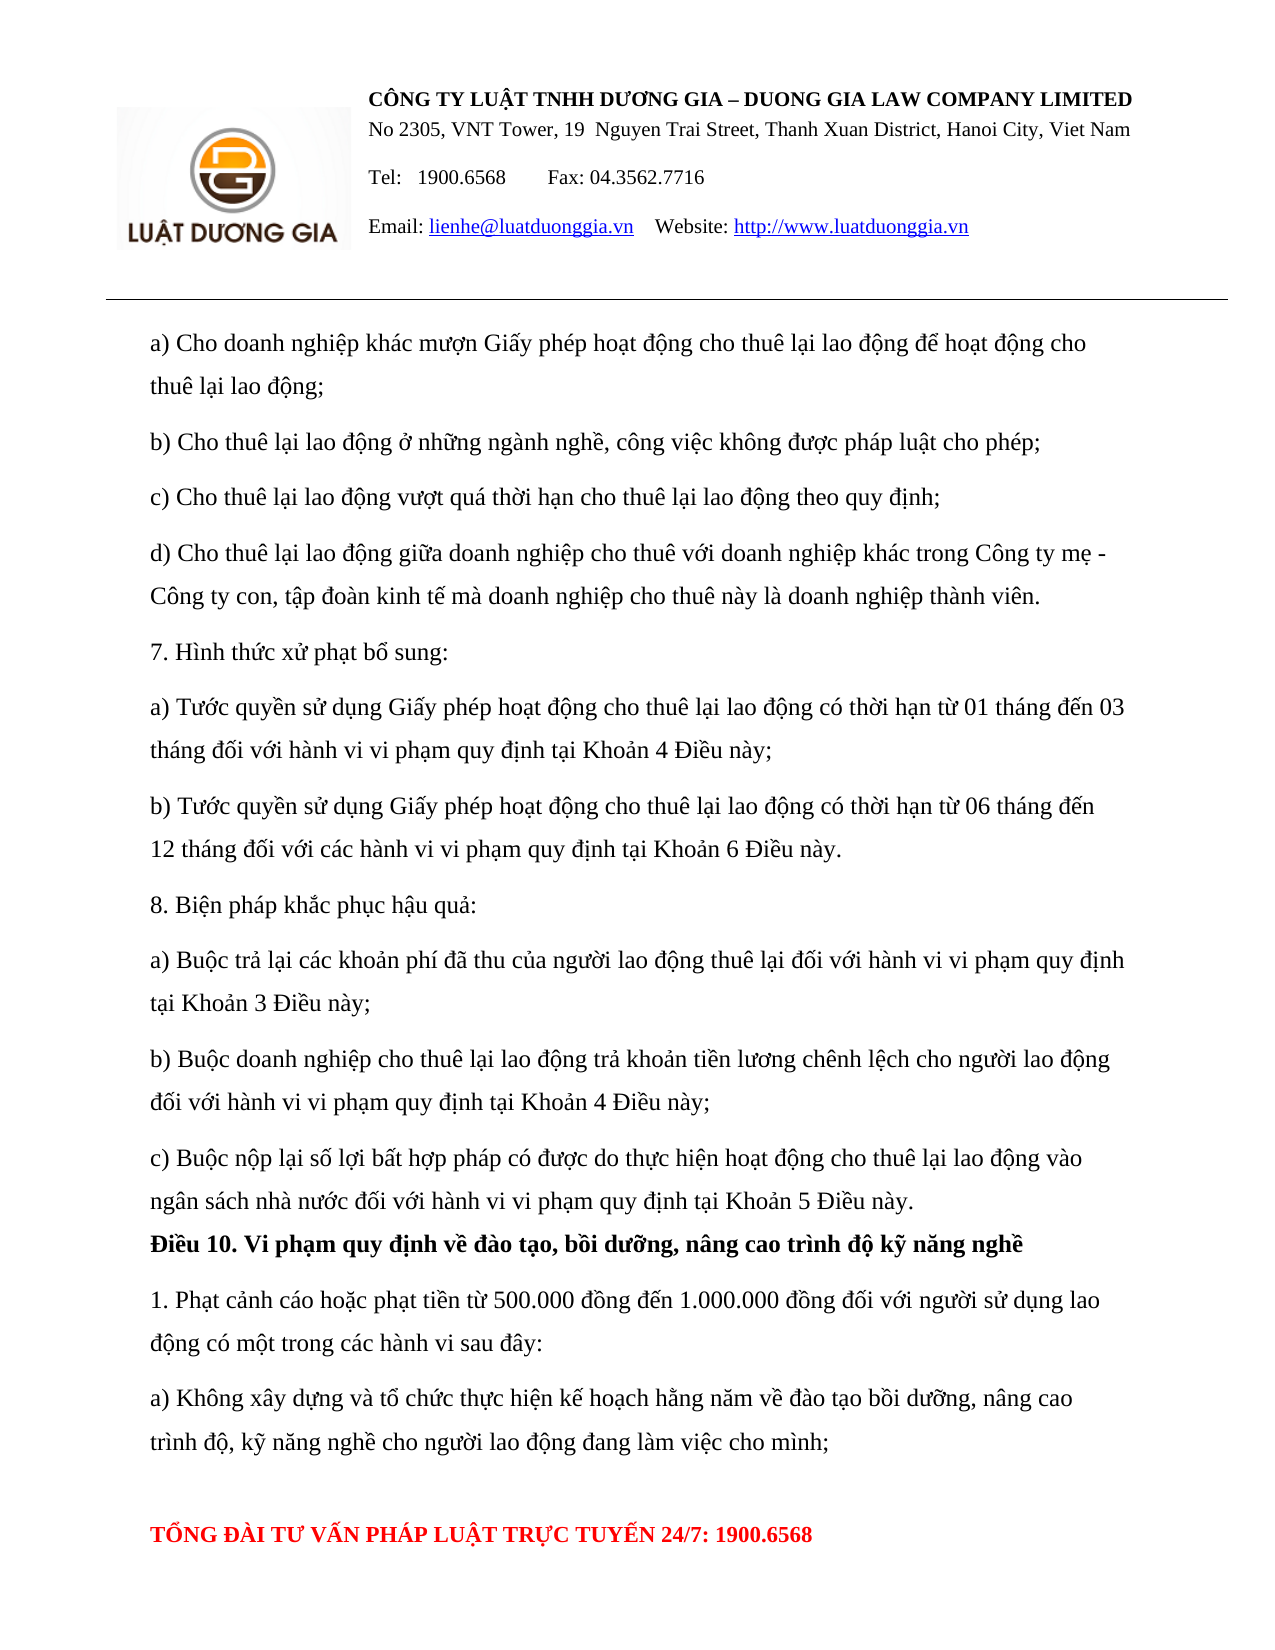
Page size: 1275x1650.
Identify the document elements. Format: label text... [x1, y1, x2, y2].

text 1. Phạt cảnh cáo hoặc phạt tiền từ 500.000 đồng đến 1.000.000 đồng đối với người sử dụng lao động có một trong các hành vi sau đây: [150, 1285, 1125, 1357]
text b) Buộc doanh nghiệp cho thuê lại lao động trả khoản tiền lương chênh lệch cho người lao động đối với hành vi vi phạm quy định tại Khoản 4 Điều này; [150, 1044, 1125, 1116]
text a) Buộc trả lại các khoản phí đã thu của người lao động thuê lại đối với hành vi vi phạm quy định tại Khoản 3 Điều này; [150, 945, 1125, 1017]
picture [116, 107, 352, 250]
text a) Không xây dựng và tổ chức thực hiện kế hoạch hằng năm về đào tạo bồi dưỡng, nâng cao trình độ, kỹ năng nghề cho người lao động đang làm việc cho mình; [150, 1383, 1125, 1455]
text d) Cho thuê lại lao động giữa doanh nghiệp cho thuê với doanh nghiệp khác trong Công ty mẹ - Công ty con, tập đoàn kinh tế mà doanh nghiệp cho thuê này là doanh nghiệp thành viên. [150, 538, 1125, 610]
text c) Cho thuê lại lao động vượt quá thời hạn cho thuê lại lao động theo quy định; [150, 482, 1125, 511]
text 7. Hình thức xử phạt bổ sung: [150, 637, 1125, 665]
text Điều 10. Vi phạm quy định về đào tạo, bồi dưỡng, nâng cao trình độ kỹ năng nghề [150, 1229, 1125, 1258]
text 8. Biện pháp khắc phục hậu quả: [150, 890, 1125, 918]
text b) Tước quyền sử dụng Giấy phép hoạt động cho thuê lại lao động có thời hạn từ 06 tháng đến 12 tháng đối với các hành vi vi phạm quy định tại Khoản 6 Điều này. [150, 791, 1125, 863]
text a) Tước quyền sử dụng Giấy phép hoạt động cho thuê lại lao động có thời hạn từ 01 tháng đến 03 tháng đối với hành vi vi phạm quy định tại Khoản 4 Điều này; [150, 692, 1125, 764]
text c) Buộc nộp lại số lợi bất hợp pháp có được do thực hiện hoạt động cho thuê lại lao động vào ngân sách nhà nước đối với hành vi vi phạm quy định tại Khoản 5 Điều này. [150, 1143, 1125, 1215]
text a) Cho doanh nghiệp khác mượn Giấy phép hoạt động cho thuê lại lao động để hoạt động cho thuê lại lao động; [150, 328, 1125, 400]
text b) Cho thuê lại lao động ở những ngành nghề, công việc không được pháp luật cho phép; [150, 427, 1125, 455]
